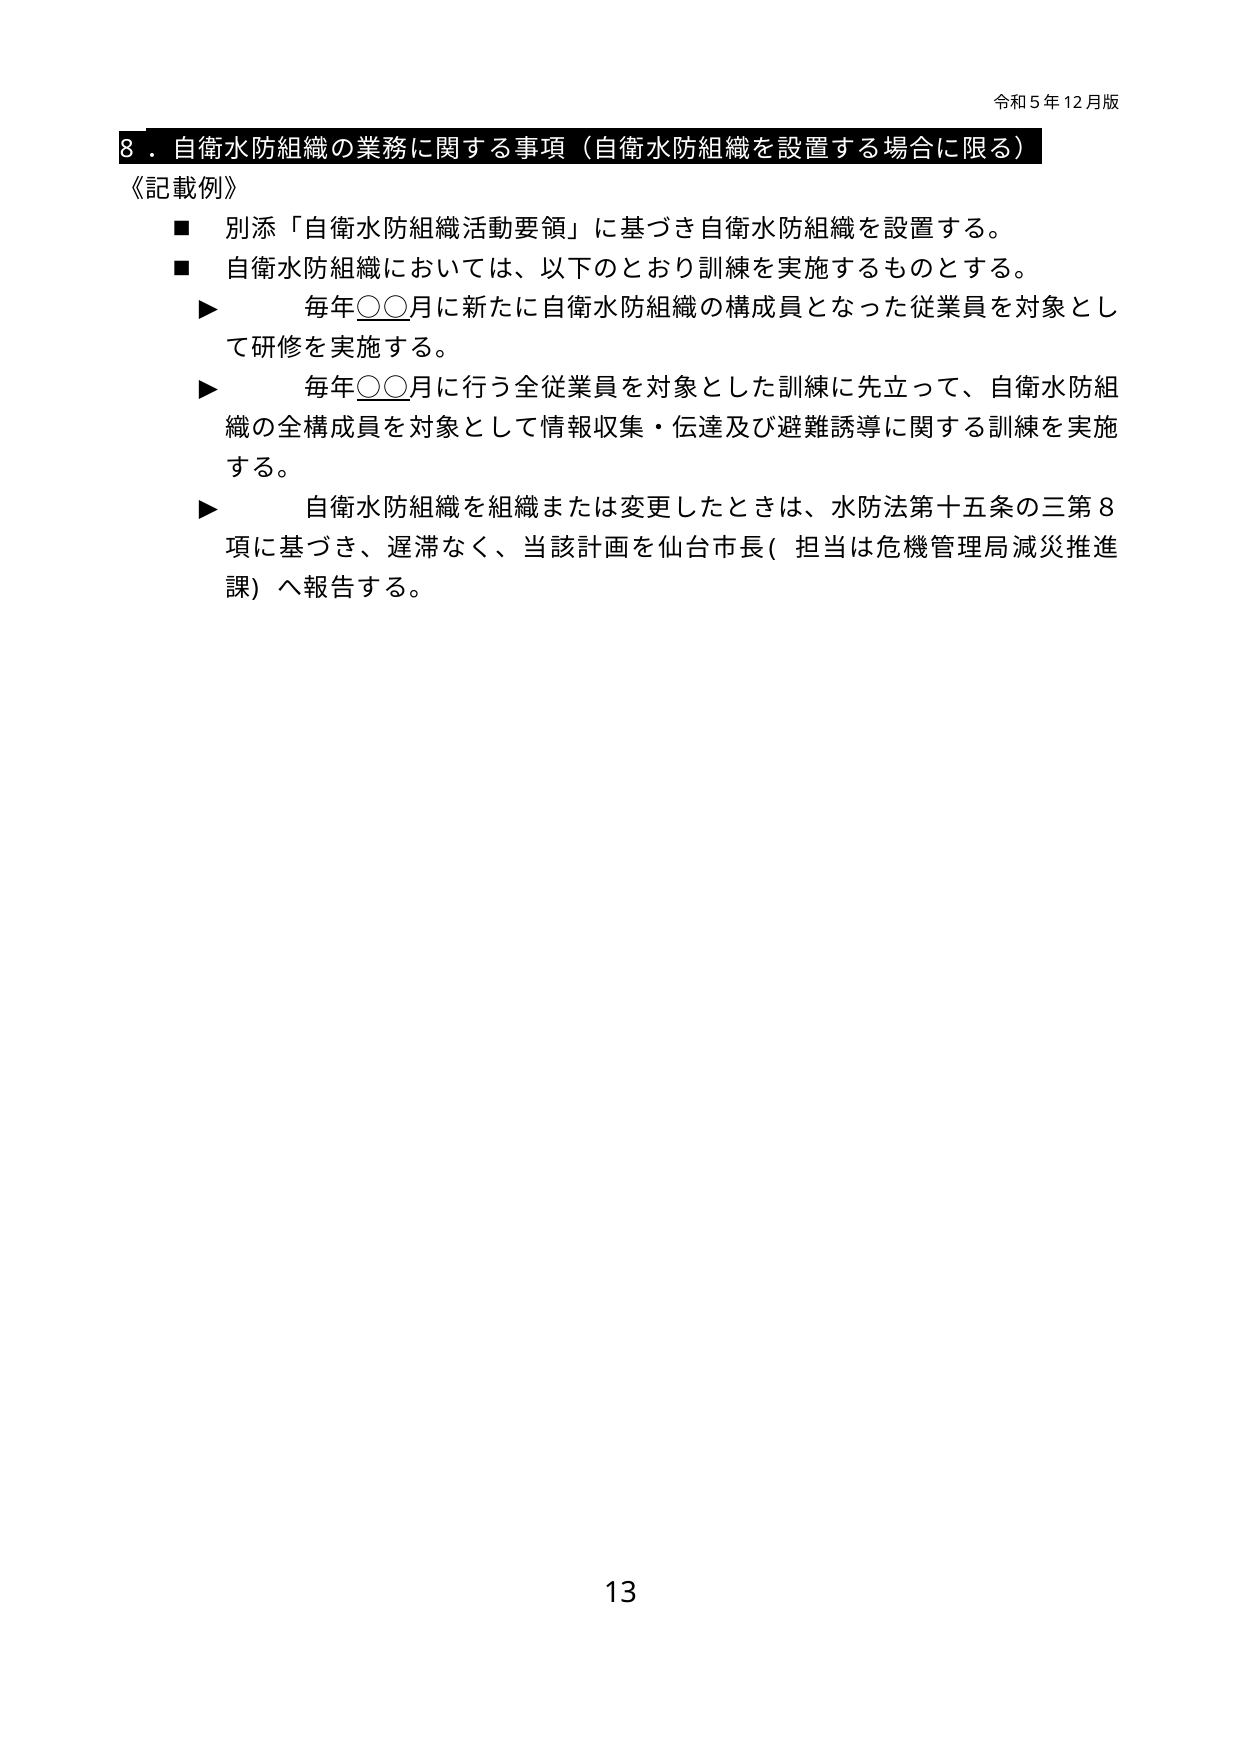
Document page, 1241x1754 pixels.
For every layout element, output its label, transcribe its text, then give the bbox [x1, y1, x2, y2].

list 毎年○○月に新たに自衛水防組織の構成員となった従業員を対象として研修を実施する。 [172, 286, 1121, 366]
list 自衛水防組織を組織または変更したときは、水防法第十五条の三第８項に基づき、遅滞なく、当該計画を仙台市長(担当は危機管理局減災推進課)へ報告する。 [172, 486, 1121, 605]
list 別添「自衛水防組織活動要領」に基づき自衛水防組織を設置する。 [146, 206, 1121, 246]
list 自衛水防組織においては、以下のとおり訓練を実施するものとする。 [146, 246, 1121, 286]
list 毎年○○月に行う全従業員を対象とした訓練に先立って、自衛水防組織の全構成員を対象として情報収集・伝達及び避難誘導に関する訓練を実施する。 [172, 366, 1121, 486]
text 《記載例》 [119, 166, 1121, 206]
subtitle 8．自衛水防組織の業務に関する事項（自衛水防組織を設置する場合に限る） [119, 127, 1121, 166]
